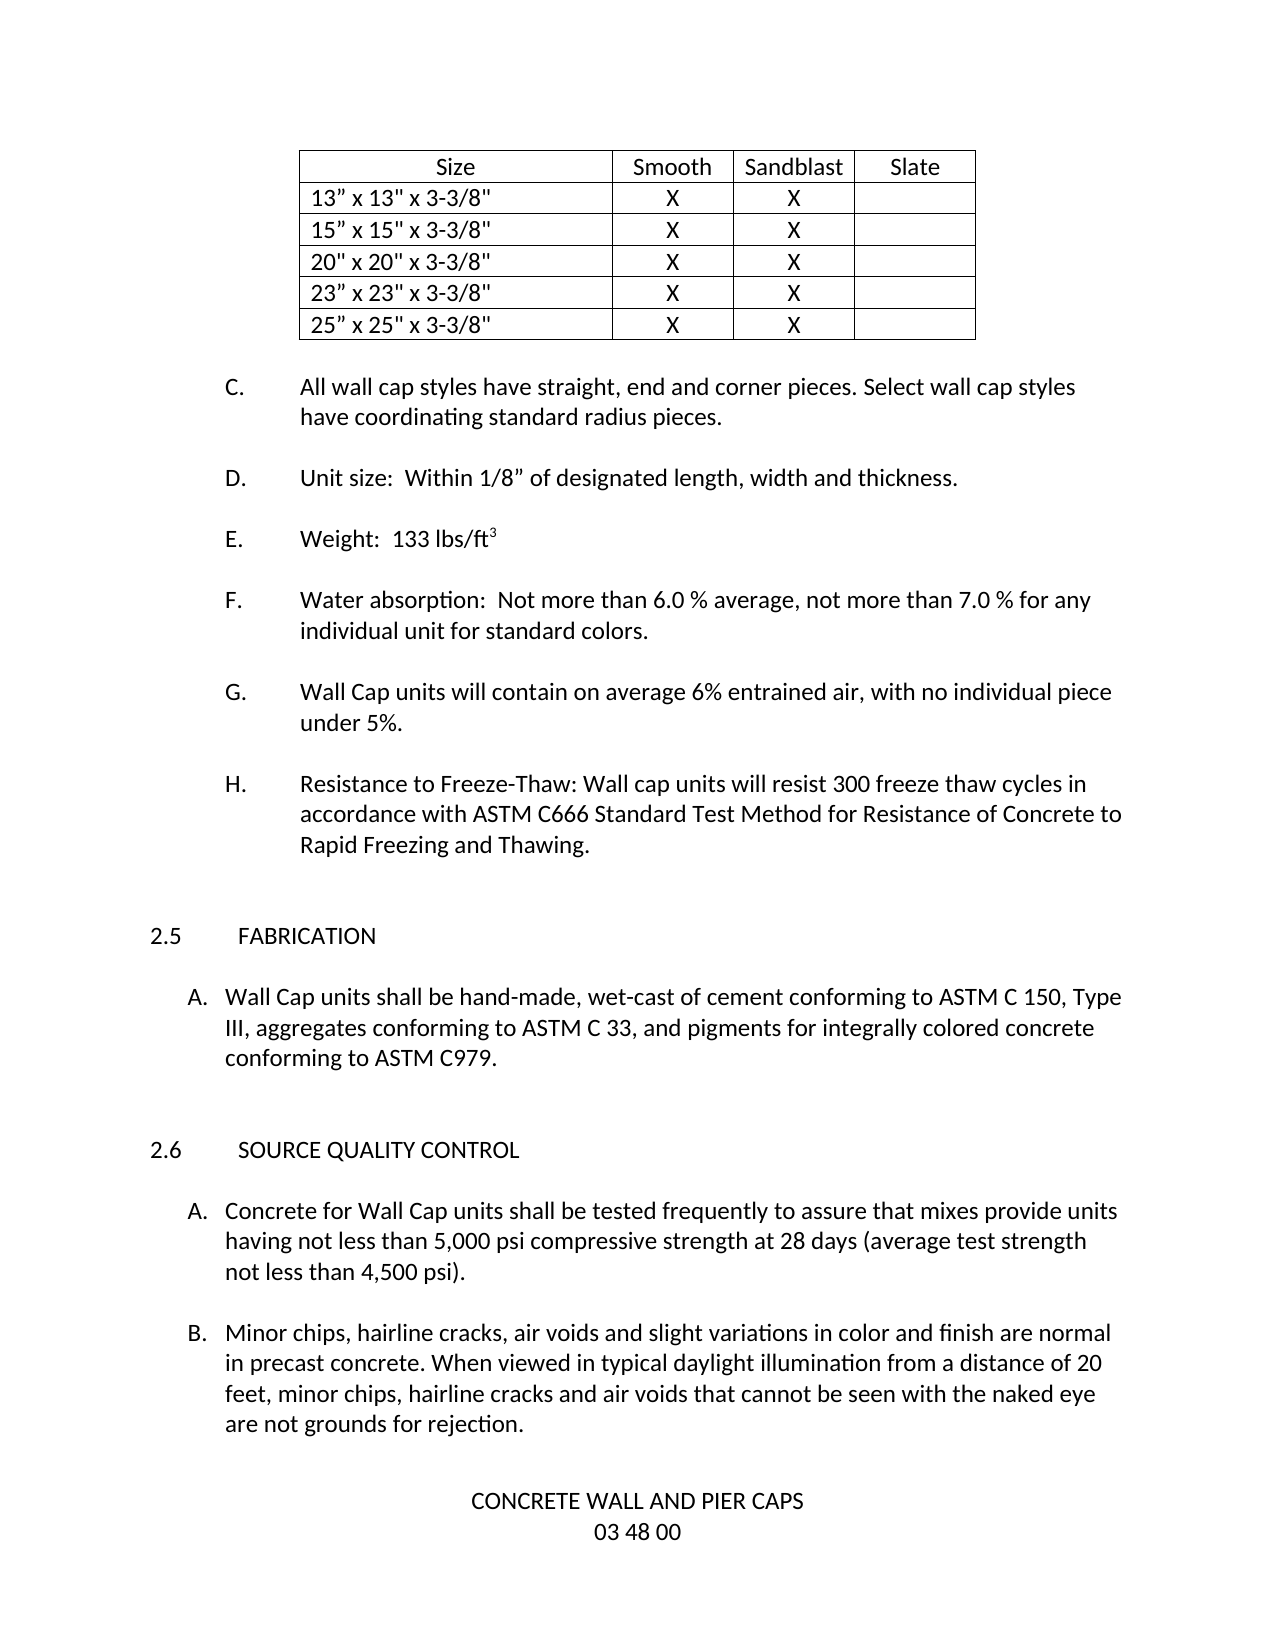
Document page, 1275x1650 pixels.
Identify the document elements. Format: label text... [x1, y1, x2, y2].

table_cell 20" x 20" x 3-3/8" [300, 246, 612, 276]
list All wall cap styles have straight, end and corner pieces. Select wall cap styles have coordinating standard radius pieces. [225, 371, 1125, 432]
list Unit size: Within 1/8” of designated length, width and thickness. [225, 462, 1125, 493]
table_cell [855, 309, 975, 339]
table_cell X [613, 246, 733, 276]
table_cell X [613, 183, 733, 213]
list Weight: 133 lbs/ft3 [225, 523, 1125, 554]
table_cell [855, 183, 975, 213]
table_cell [855, 214, 975, 245]
table_cell 15” x 15" x 3-3/8" [300, 214, 612, 245]
list Water absorption: Not more than 6.0 % average, not more than 7.0 % for any individual unit for standard colors. [225, 584, 1125, 646]
table_cell X [734, 246, 854, 276]
table_cell X [734, 183, 854, 213]
table_cell X [613, 309, 733, 339]
table_cell X [613, 214, 733, 245]
table_cell X [734, 309, 854, 339]
table_header Smooth [613, 151, 733, 182]
table_header Slate [855, 151, 975, 182]
list Minor chips, hairline cracks, air voids and slight variations in color and finish are normal in precast concrete. When viewed in typical daylight illumination from a distance of 20 feet, minor chips, hairline cracks and air voids that cannot be seen with the naked eye are not grounds for rejection. [187, 1317, 1125, 1439]
table_header Sandblast [734, 151, 854, 182]
text 2.5 FABRICATION [150, 920, 1125, 951]
table_cell 13” x 13" x 3-3/8" [300, 183, 612, 213]
list Resistance to Freeze-Thaw: Wall cap units will resist 300 freeze thaw cycles in accordance with ASTM C666 Standard Test Method for Resistance of Concrete to Rapid Freezing and Thawing. [225, 768, 1125, 859]
table_cell [855, 277, 975, 308]
text 2.6 SOURCE QUALITY CONTROL [150, 1134, 1125, 1164]
table_cell X [734, 277, 854, 308]
list Wall Cap units shall be hand-made, wet-cast of cement conforming to ASTM C 150, Type III, aggregates conforming to ASTM C 33, and pigments for integrally colored concrete conforming to ASTM C979. [187, 981, 1125, 1073]
table_cell 25” x 25" x 3-3/8" [300, 309, 612, 339]
list Concrete for Wall Cap units shall be tested frequently to assure that mixes provide units having not less than 5,000 psi compressive strength at 28 days (average test strength not less than 4,500 psi). [187, 1195, 1125, 1287]
table_cell X [613, 277, 733, 308]
table_cell [855, 246, 975, 276]
table_cell X [734, 214, 854, 245]
list Wall Cap units will contain on average 6% entrained air, with no individual piece under 5%. [225, 676, 1125, 737]
table_header Size [300, 151, 612, 182]
table_cell 23” x 23" x 3-3/8" [300, 277, 612, 308]
